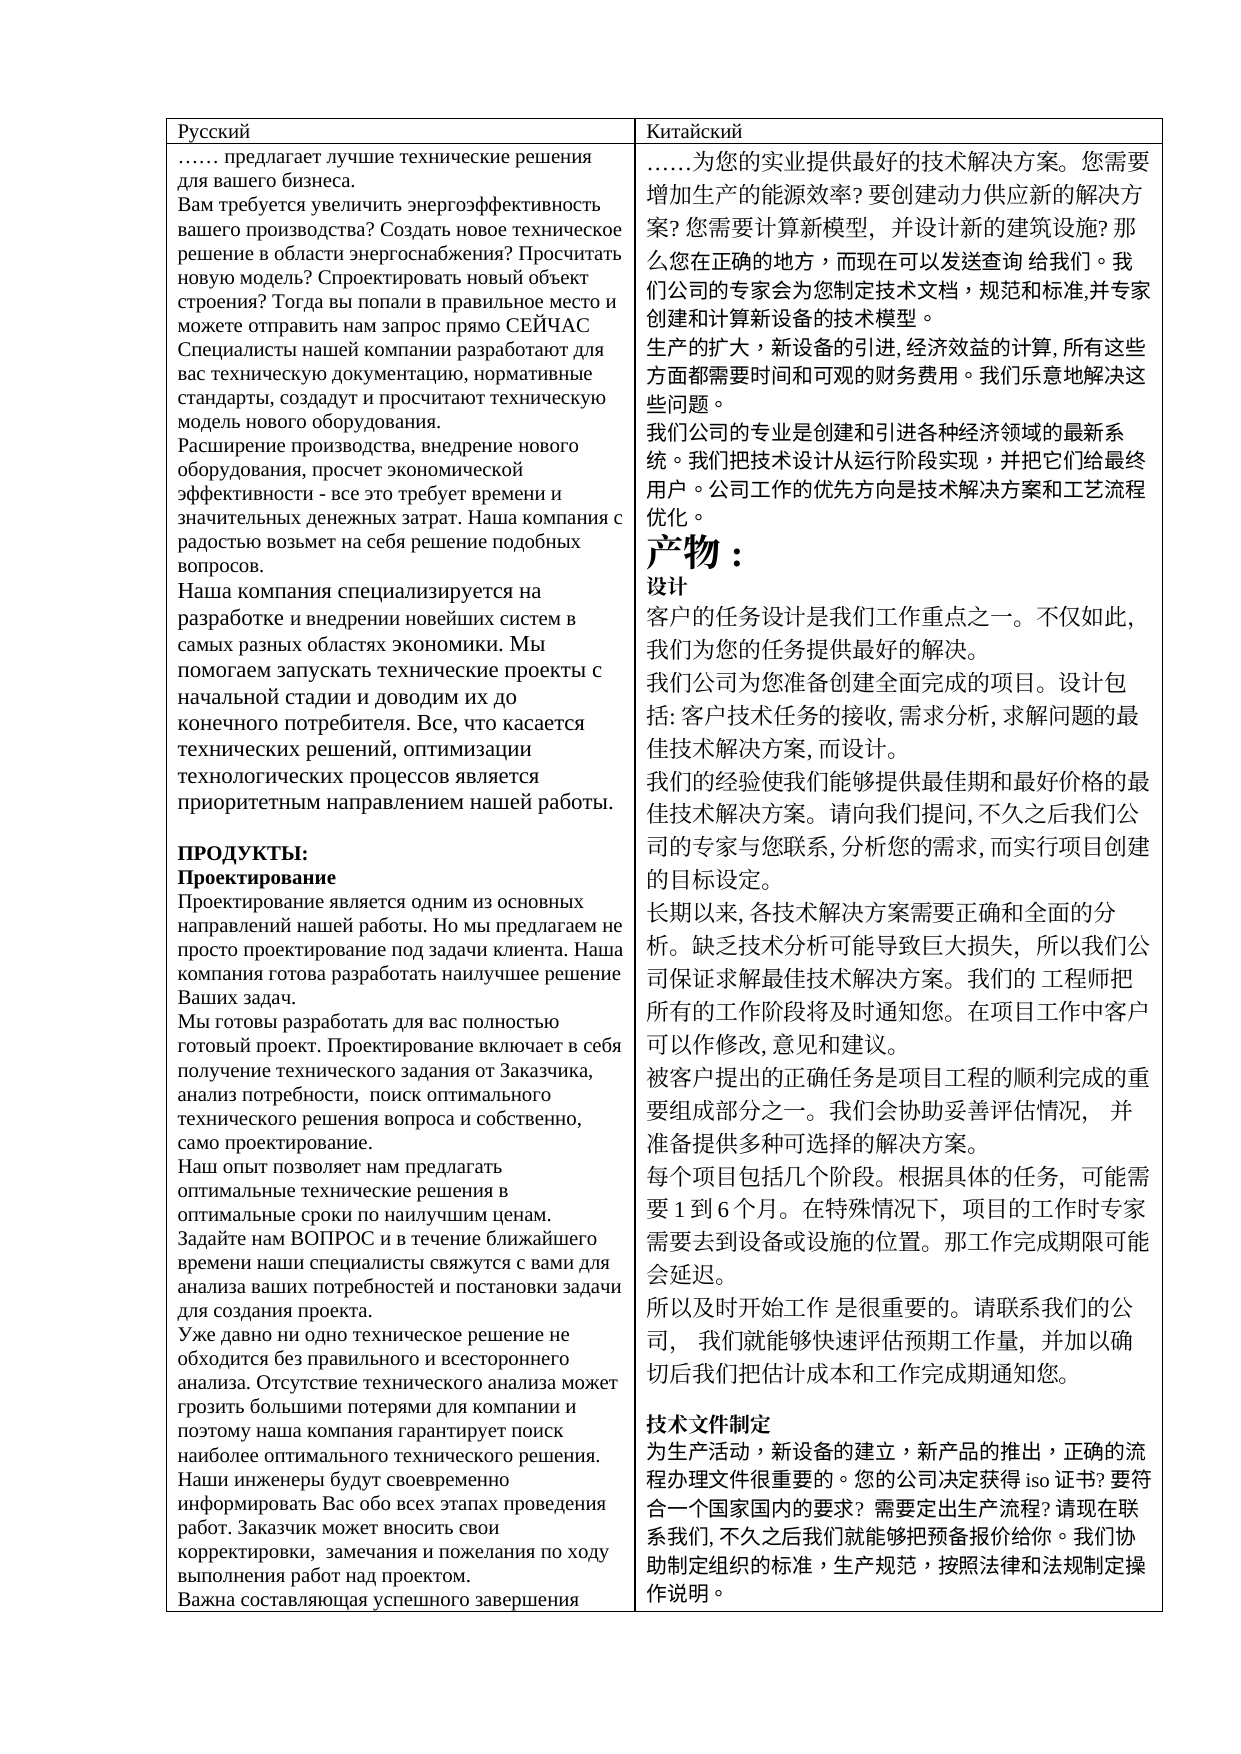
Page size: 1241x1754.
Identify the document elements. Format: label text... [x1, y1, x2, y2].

table_header Китайский [636, 119, 1162, 143]
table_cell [636, 144, 1162, 1611]
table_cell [167, 144, 634, 1611]
table_header Русский [167, 119, 634, 143]
